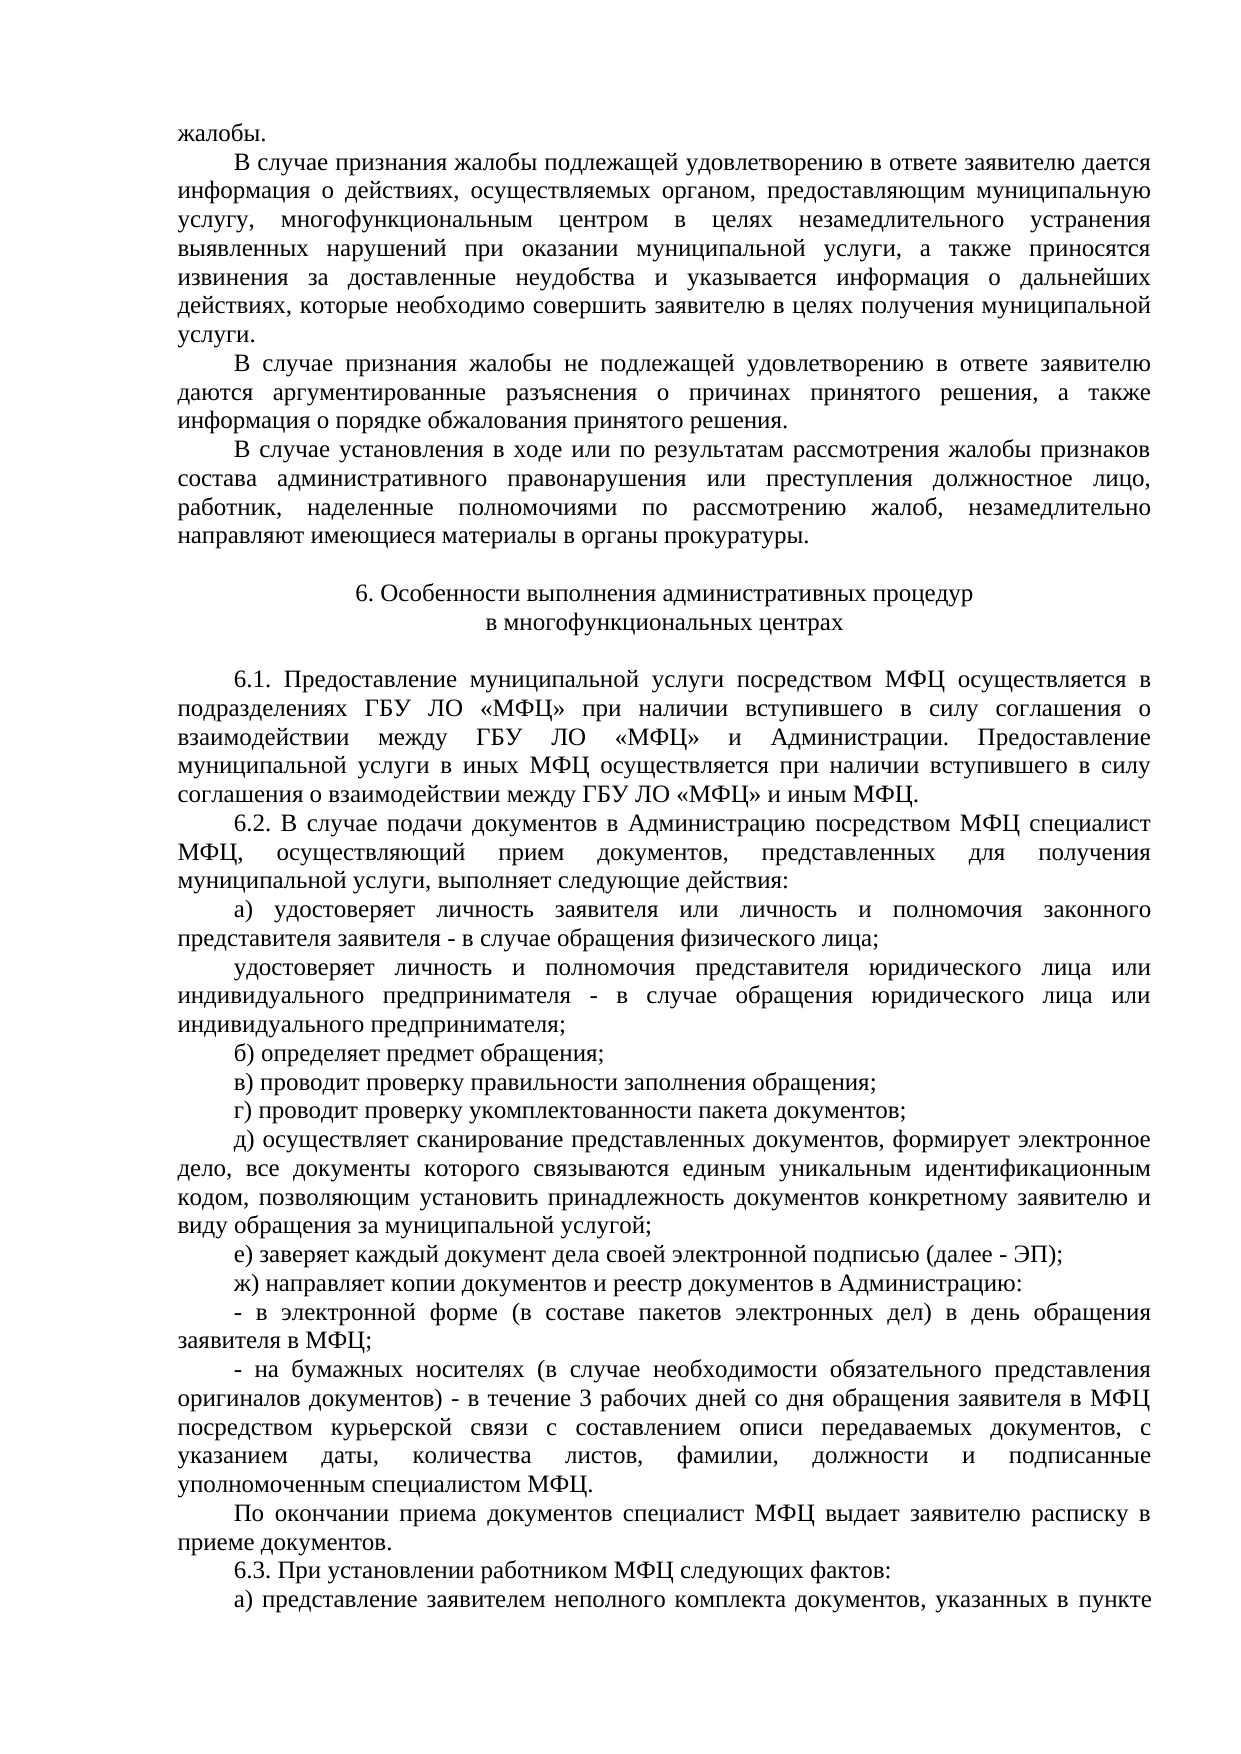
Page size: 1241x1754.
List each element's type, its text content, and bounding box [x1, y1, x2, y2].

text в многофункциональных центрах [177, 607, 1152, 636]
text б) определяет предмет обращения; [177, 1038, 1152, 1067]
text В случае установления в ходе или по результатам рассмотрения жалобы признаков состава административного правонарушения или преступления должностное лицо, работник, наделенные полномочиями по рассмотрению жалоб, незамедлительно направляют имеющиеся материалы в органы прокуратуры. [177, 434, 1152, 549]
text д) осуществляет сканирование представленных документов, формирует электронное дело, все документы которого связываются единым уникальным идентификационным кодом, позволяющим установить принадлежность документов конкретному заявителю и виду обращения за муниципальной услугой; [177, 1124, 1152, 1239]
text - на бумажных носителях (в случае необходимости обязательного представления оригиналов документов) - в течение 3 рабочих дней со дня обращения заявителя в МФЦ посредством курьерской связи с составлением описи передаваемых документов, с указанием даты, количества листов, фамилии, должности и подписанные уполномоченным специалистом МФЦ. [177, 1354, 1152, 1498]
text 6. Особенности выполнения административных процедур [177, 578, 1152, 607]
text в) проводит проверку правильности заполнения обращения; [177, 1067, 1152, 1096]
text В случае признания жалобы не подлежащей удовлетворению в ответе заявителю даются аргументированные разъяснения о причинах принятого решения, а также информация о порядке обжалования принятого решения. [177, 348, 1152, 434]
text 6.3. При установлении работником МФЦ следующих фактов: [177, 1556, 1152, 1584]
text ж) направляет копии документов и реестр документов в Администрацию: [177, 1268, 1152, 1297]
text В случае признания жалобы подлежащей удовлетворению в ответе заявителю дается информация о действиях, осуществляемых органом, предоставляющим муниципальную услугу, многофункциональным центром в целях незамедлительного устранения выявленных нарушений при оказании муниципальной услуги, а также приносятся извинения за доставленные неудобства и указывается информация о дальнейших действиях, которые необходимо совершить заявителю в целях получения муниципальной услуги. [177, 147, 1152, 348]
text е) заверяет каждый документ дела своей электронной подписью (далее - ЭП); [177, 1239, 1152, 1268]
text - в электронной форме (в составе пакетов электронных дел) в день обращения заявителя в МФЦ; [177, 1297, 1152, 1354]
text 6.2. В случае подачи документов в Администрацию посредством МФЦ специалист МФЦ, осуществляющий прием документов, представленных для получения муниципальной услуги, выполняет следующие действия: [177, 808, 1152, 894]
text удостоверяет личность и полномочия представителя юридического лица или индивидуального предпринимателя - в случае обращения юридического лица или индивидуального предпринимателя; [177, 952, 1152, 1038]
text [177, 118, 1152, 147]
text г) проводит проверку укомплектованности пакета документов; [177, 1096, 1152, 1124]
text а) удостоверяет личность заявителя или личность и полномочия законного представителя заявителя - в случае обращения физического лица; [177, 894, 1152, 952]
text По окончании приема документов специалист МФЦ выдает заявителю расписку в приеме документов. [177, 1498, 1152, 1556]
text 6.1. Предоставление муниципальной услуги посредством МФЦ осуществляется в подразделениях ГБУ ЛО «МФЦ» при наличии вступившего в силу соглашения о взаимодействии между ГБУ ЛО «МФЦ» и Администрации. Предоставление муниципальной услуги в иных МФЦ осуществляется при наличии вступившего в силу соглашения о взаимодействии между ГБУ ЛО «МФЦ» и иным МФЦ. [177, 664, 1152, 808]
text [177, 1584, 1152, 1613]
